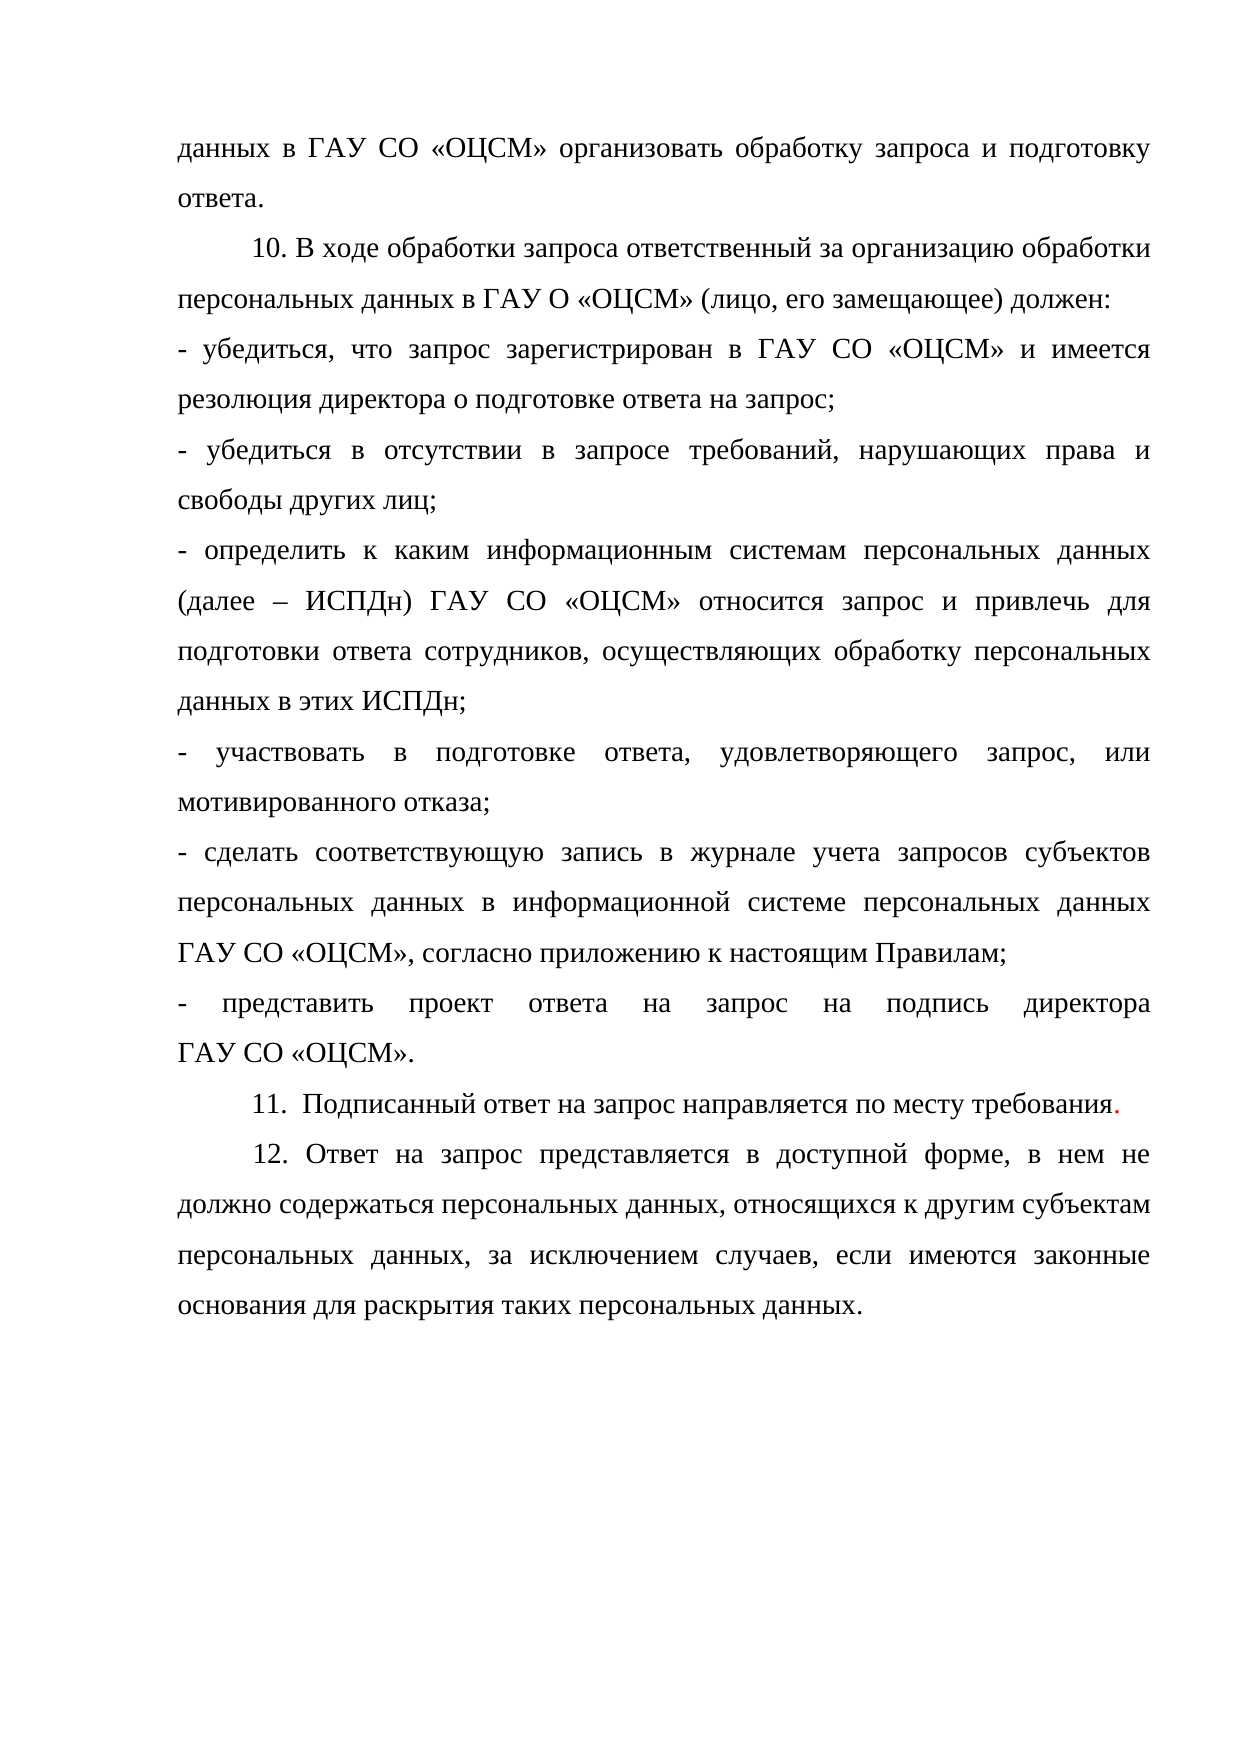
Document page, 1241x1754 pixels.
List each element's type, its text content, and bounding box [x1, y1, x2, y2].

text 12. Ответ на запрос представляется в доступной форме, в нем не должно содержаться персональных данных, относящихся к другим субъектам персональных данных, за исключением случаев, если имеются законные основания для раскрытия таких персональных данных. [177, 1136, 1152, 1321]
text - убедиться в отсутствии в запросе требований, нарушающих права и свободы других лиц; [177, 432, 1152, 516]
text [177, 130, 1152, 214]
text - определить к каким информационным системам персональных данных (далее – ИСПДн) ГАУ СО «ОЦСМ» относится запрос и привлечь для подготовки ответа сотрудников, осуществляющих обработку персональных данных в этих ИСПДн; [177, 532, 1152, 717]
text - участвовать в подготовке ответа, удовлетворяющего запрос, или мотивированного отказа; [177, 734, 1152, 817]
text 11. Подписанный ответ на запрос направляется по месту требования. [177, 1086, 1152, 1119]
text - убедиться, что запрос зарегистрирован в ГАУ СО «ОЦСМ» и имеется резолюция директора о подготовке ответа на запрос; [177, 331, 1152, 415]
text - представить проект ответа на запрос на подпись директора ГАУ СО «ОЦСМ». [177, 985, 1152, 1069]
text 10. В ходе обработки запроса ответственный за организацию обработки персональных данных в ГАУ О «ОЦСМ» (лицо, его замещающее) должен: [177, 231, 1152, 314]
text - сделать соответствующую запись в журнале учета запросов субъектов персональных данных в информационной системе персональных данных ГАУ СО «ОЦСМ», согласно приложению к настоящим Правилам; [177, 834, 1152, 968]
